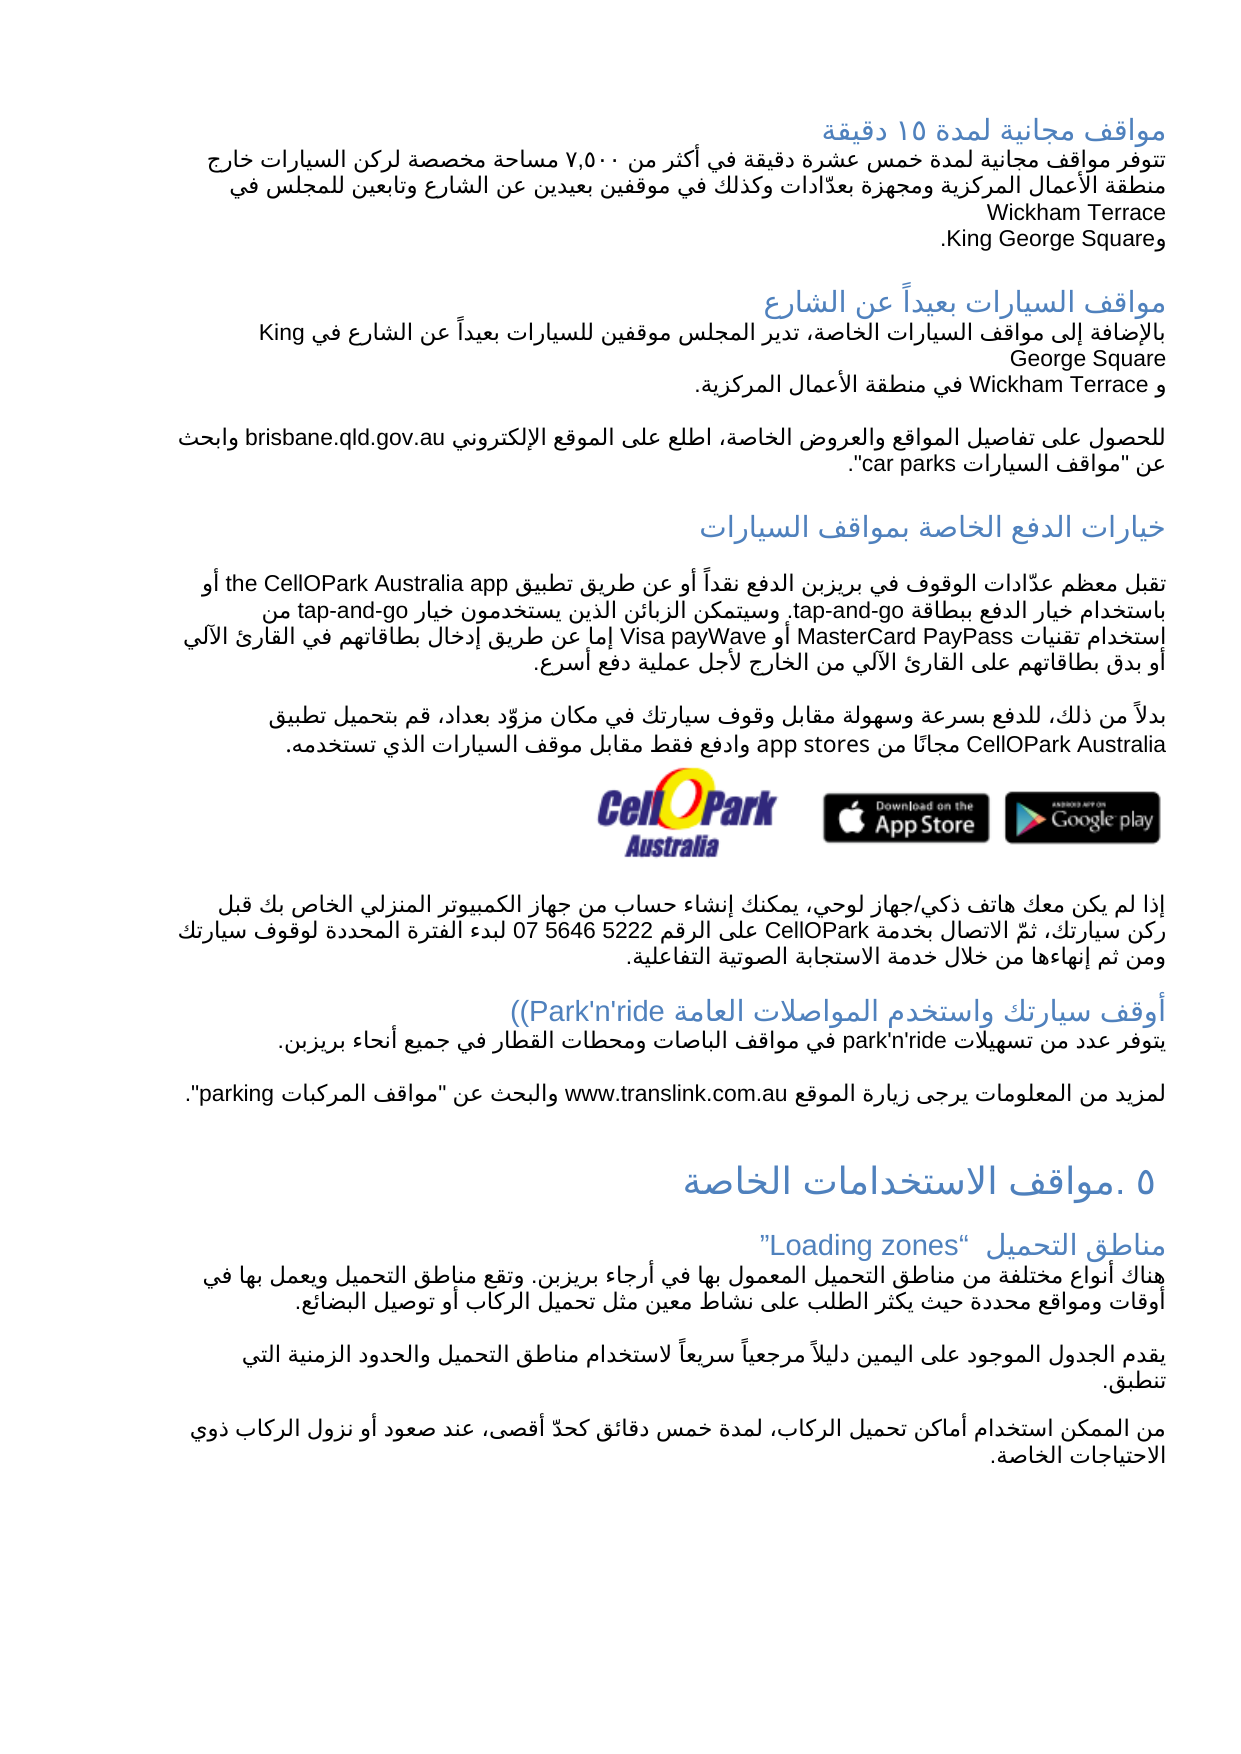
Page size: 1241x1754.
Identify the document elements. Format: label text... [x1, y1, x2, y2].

text تتوفر مواقف مجانية لمدة خمس عشرة دقيقة في أكثر من ٧,٥٠٠ مساحة مخصصة لركن السيارات خارج منطقة الأعمال المركزية ومجهزة بعدّادات وكذلك في موقفين بعيدين عن الشارع وتابعين للمجلس في Wickham Terrace [177, 146, 1166, 225]
text بدلاً من ذلك، للدفع بسرعة وسهولة مقابل وقوف سيارتك في مكان مزوّد بعداد، قم بتحميل تطبيق CellOPark Australia مجانًا من app stores وادفع فقط مقابل موقف السيارات الذي تستخدمه. [177, 702, 1166, 762]
subtitle مواقف السيارات بعيداً عن الشارع [177, 285, 1166, 319]
text وKing George Square. [177, 225, 1166, 252]
text يتوفر عدد من تسهيلات park'n'ride في مواقف الباصات ومحطات القطار في جميع أنحاء بريزبن. [177, 1027, 1166, 1053]
text للحصول على تفاصيل المواقع والعروض الخاصة، اطلع على الموقع الإلكتروني brisbane.qld.gov.au وابحث عن "مواقف السيارات car parks". [177, 424, 1166, 477]
subtitle مواقف مجانية لمدة ١٥ دقيقة [177, 113, 1166, 146]
text تقبل معظم عدّادات الوقوف في بريزبن الدفع نقداً أو عن طريق تطبيق the CellOPark Australia app أو باستخدام خيار الدفع ببطاقة tap-and-go. وسيتمكن الزبائن الذين يستخدمون خيار tap-and-go من استخدام تقنيات MasterCard PayPass أو Visa payWave إما عن طريق إدخال بطاقاتهم في القارئ الآلي أو بدق بطاقاتهم على القارئ الآلي من الخارج لأجل عملية دفع أسرع. [177, 570, 1166, 676]
text هناك أنواع مختلفة من مناطق التحميل المعمول بها في أرجاء بريزبن. وتقع مناطق التحميل ويعمل بها في أوقات ومواقع محددة حيث يكثر الطلب على نشاط معين مثل تحميل الركاب أو توصيل البضائع. [177, 1262, 1166, 1315]
text لمزيد من المعلومات يرجى زيارة الموقع www.translink.com.au والبحث عن "مواقف المركبات parking". [177, 1080, 1166, 1106]
text بالإضافة إلى مواقف السيارات الخاصة، تدير المجلس موقفين للسيارات بعيداً عن الشارع في King George Square [177, 319, 1166, 371]
subtitle خيارات الدفع الخاصة بمواقف السيارات [177, 510, 1166, 544]
text إذا لم يكن معك هاتف ذكي/جهاز لوحي، يمكنك إنشاء حساب من جهاز الكمبيوتر المنزلي الخاص بك قبل ركن سيارتك، ثمّ الاتصال بخدمة CellOPark على الرقم 5222 5646 07 لبدء الفترة المحددة لوقوف سيارتك ومن ثم إنهاءها من خلال خدمة الاستجابة الصوتية التفاعلية. [177, 891, 1166, 970]
text و Wickham Terrace في منطقة الأعمال المركزية. [177, 371, 1166, 398]
text من الممكن استخدام أماكن تحميل الركاب، لمدة خمس دقائق كحدّ أقصى، عند صعود أو نزول الركاب ذوي الاحتياجات الخاصة. [177, 1415, 1166, 1468]
subtitle أوقف سيارتك واستخدم المواصلات العامة Park'n'ride)) [177, 994, 1166, 1027]
subtitle مناطق التحميل “Loading zones” [177, 1228, 1166, 1262]
subtitle ٥ .مواقف الاستخدامات الخاصة [177, 1159, 1166, 1202]
picture [589, 762, 1167, 865]
text يقدم الجدول الموجود على اليمين دليلاً مرجعياً سريعاً لاستخدام مناطق التحميل والحدود الزمنية التي تنطبق. [177, 1341, 1166, 1394]
